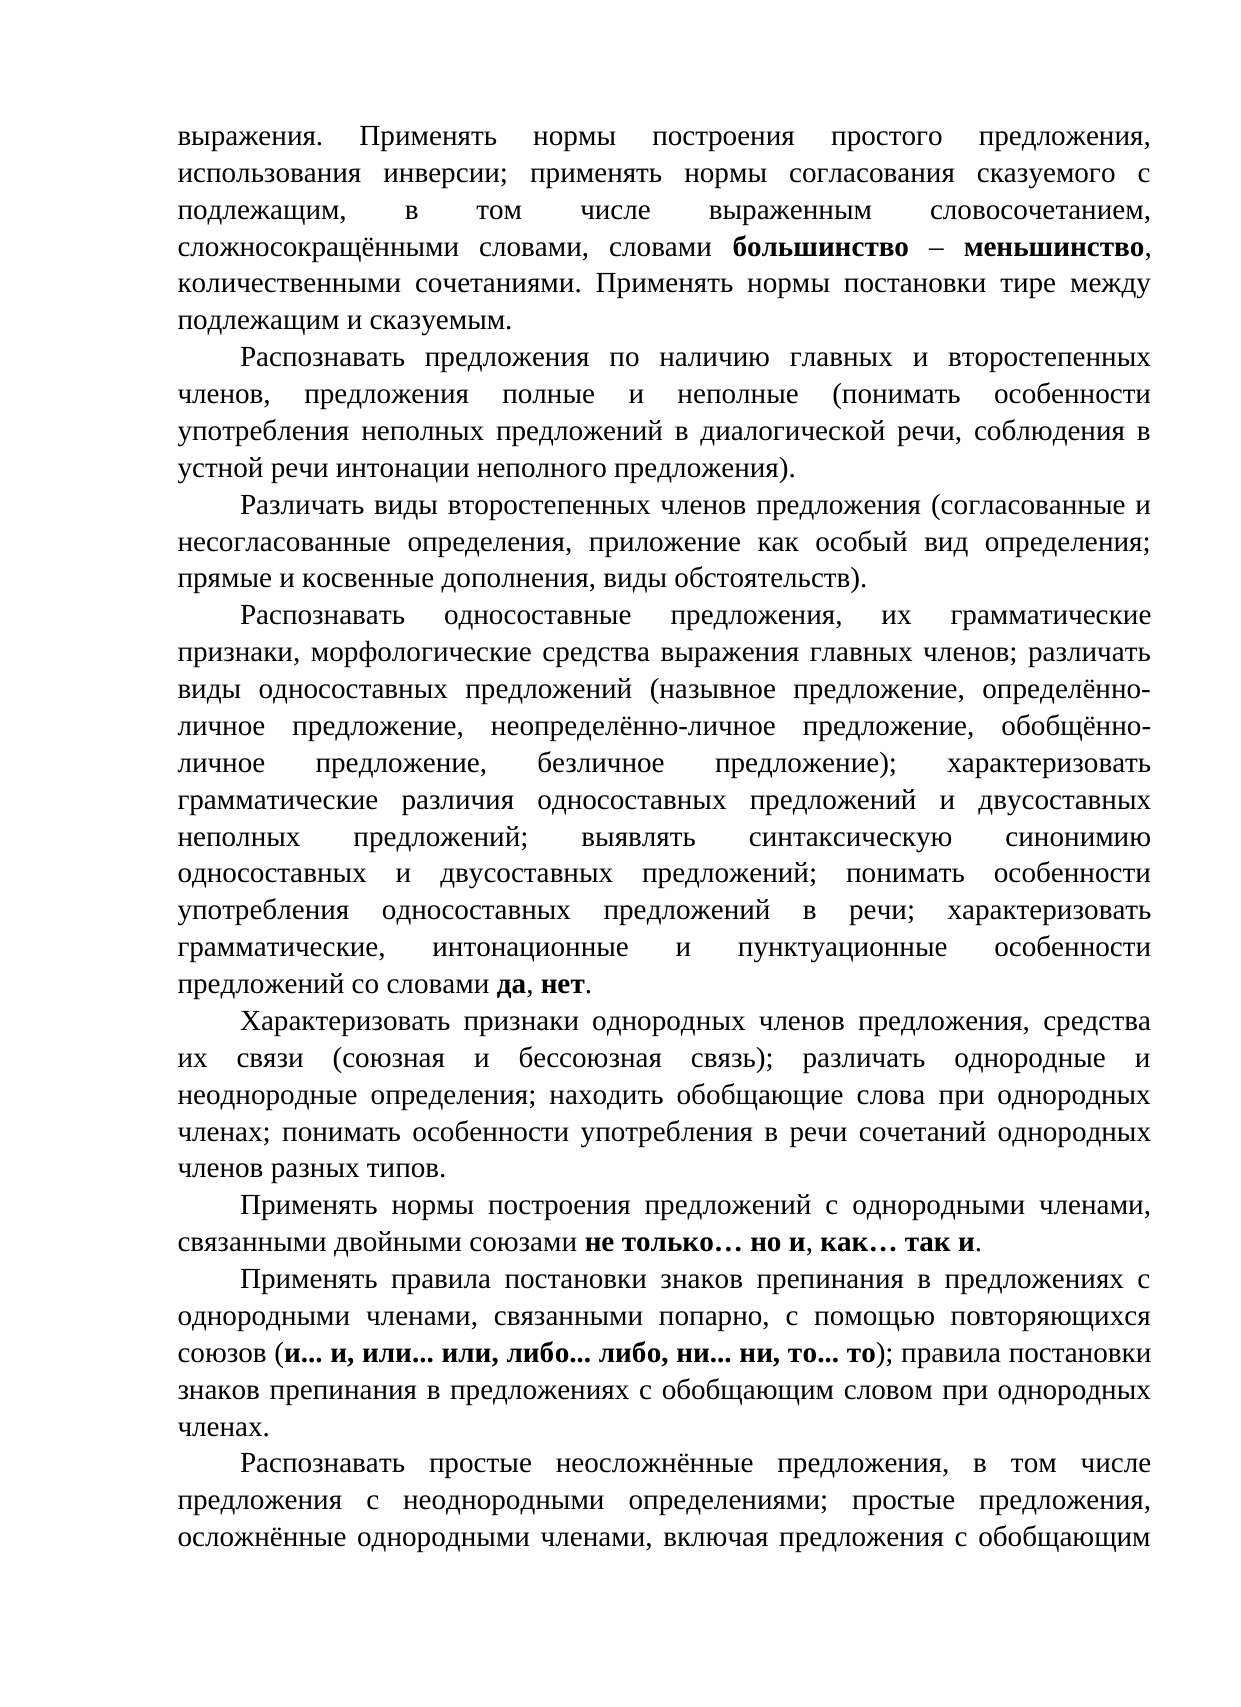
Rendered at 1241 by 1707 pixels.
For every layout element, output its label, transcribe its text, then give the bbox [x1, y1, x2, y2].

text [177, 118, 1152, 336]
text Распознавать предложения по наличию главных и второстепенных членов, предложения полные и неполные (понимать особенности употребления неполных предложений в диалогической речи, соблюдения в устной речи интонации неполного предложения). [177, 339, 1152, 483]
text Применять правила постановки знаков препинания в предложениях с однородными членами, связанными попарно, с помощью повторяющихся союзов (и... и, или... или, либo... либo, ни... ни, тo... тo); правила постановки знаков препинания в предложениях с обобщающим словом при однородных членах. [177, 1261, 1152, 1442]
text Распознавать односоставные предложения, их грамматические признаки, морфологические средства выражения главных членов; различать виды односоставных предложений (назывное предложение, определённо-личное предложение, неопределённо-личное предложение, обобщённо-личное предложение, безличное предложение); характеризовать грамматические различия односоставных предложений и двусоставных неполных предложений; выявлять синтаксическую синонимию односоставных и двусоставных предложений; понимать особенности употребления односоставных предложений в речи; характеризовать грамматические, интонационные и пунктуационные особенности предложений со словами да, нет. [177, 597, 1152, 1000]
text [177, 1446, 1152, 1553]
text Различать виды второстепенных членов предложения (согласованные и несогласованные определения, приложение как особый вид определения; прямые и косвенные дополнения, виды обстоятельств). [177, 487, 1152, 594]
text Применять нормы построения предложений с однородными членами, связанными двойными союзами не только… но и, как… так и. [177, 1187, 1152, 1258]
text Характеризовать признаки однородных членов предложения, средства их связи (союзная и бессоюзная связь); различать однородные и неоднородные определения; находить обобщающие слова при однородных членах; понимать особенности употреб­ления в речи сочетаний однородных членов разных типов. [177, 1003, 1152, 1184]
